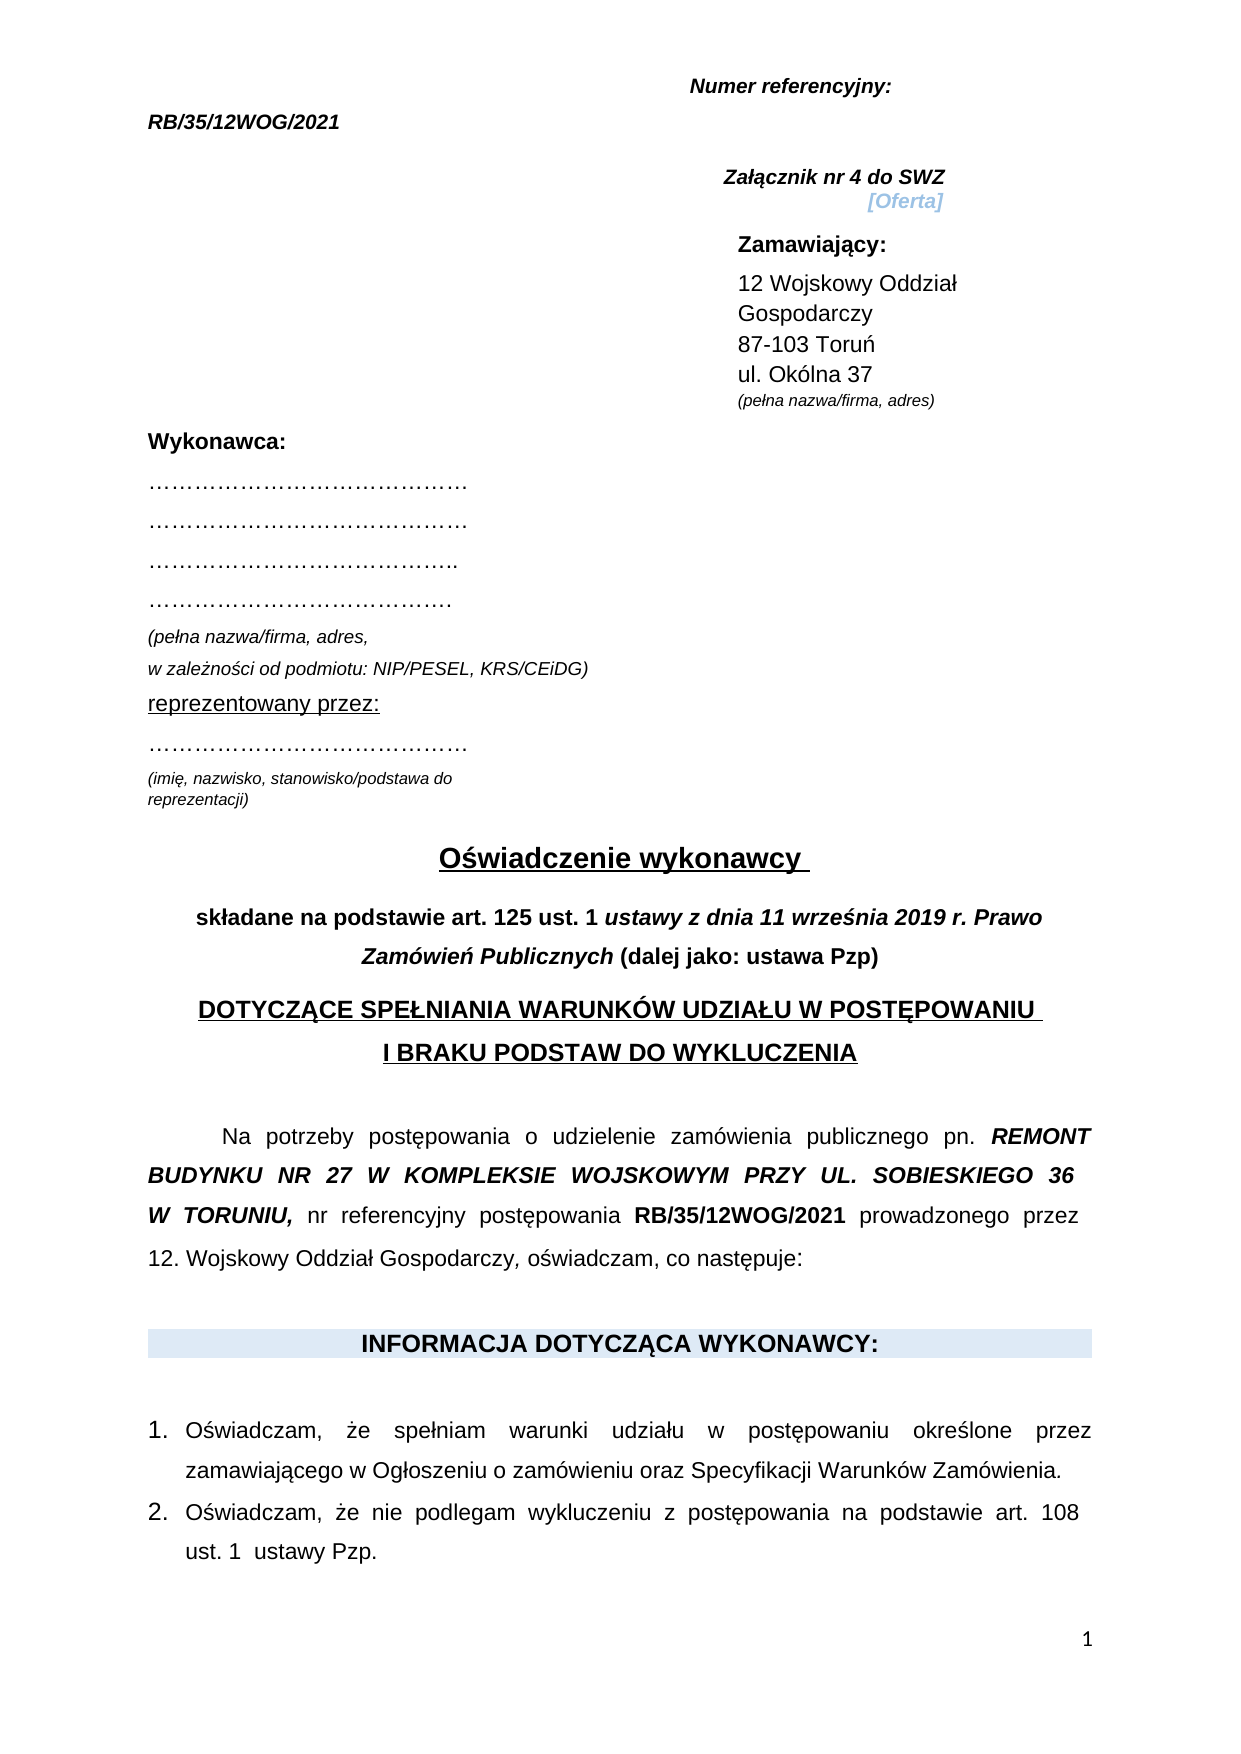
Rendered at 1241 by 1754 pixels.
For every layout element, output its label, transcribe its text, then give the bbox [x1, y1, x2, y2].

text reprezentowany przez: [148, 690, 1092, 717]
text [Oferta] [694, 189, 1092, 213]
text ul. Okólna 37 [738, 361, 1092, 387]
text 87-103 Toruń [738, 331, 1092, 357]
text Oświadczenie wykonawcy [148, 841, 1092, 874]
list Oświadczam, że nie podlegam wykluczeniu z postępowania na podstawie art. 108 ust. 1 ustawy Pzp. [148, 1496, 1092, 1565]
list Oświadczam, że spełniam warunki udziału w postępowaniu określone przez zamawiającego w Ogłoszeniu o zamówieniu oraz Specyfikacji Warunków Zamówienia. [148, 1415, 1092, 1483]
text DOTYCZĄCE SPEŁNIANIA WARUNKÓW UDZIAŁU W POSTĘPOWANIU I BRAKU PODSTAW DO WYKLUCZENIA [148, 995, 1092, 1109]
text (pełna nazwa/firma, adres, [148, 626, 635, 647]
text Wykonawca: [148, 428, 1092, 454]
text Załącznik nr 4 do SWZ [694, 165, 1092, 189]
text 12 Wojskowy Oddział Gospodarczy [738, 270, 1092, 327]
text ………………………………………………………………………… [148, 468, 472, 533]
text (pełna nazwa/firma, adres) [738, 391, 1092, 410]
text …………………………………. [148, 586, 472, 612]
text w zależności od podmiotu: NIP/PESEL, KRS/CEiDG) [148, 658, 635, 679]
text składane na podstawie art. 125 ust. 1 ustawy z dnia 11 września 2019 r. Prawo Zamówień Publicznych (dalej jako: ustawa Pzp) [148, 904, 1092, 969]
text Na potrzeby postępowania o udzielenie zamówienia publicznego pn. REMONT BUDYNKU NR 27 W KOMPLEKSIE WOJSKOWYM PRZY UL. SOBIESKIEGO 36 W TORUNIU, nr referencyjny postępowania RB/35/12WOG/2021 prowadzonego przez 12. Wojskowy Oddział Gospodarczy, oświadczam, co następuje: [148, 1123, 1092, 1271]
text Zamawiający: [664, 231, 1092, 257]
text ………………………………….. [148, 547, 472, 573]
text …………………………………… [148, 730, 472, 756]
text (imię, nazwisko, stanowisko/podstawa do reprezentacji) [148, 769, 472, 809]
text INFORMACJA DOTYCZĄCA WYKONAWCY: [148, 1329, 1092, 1358]
